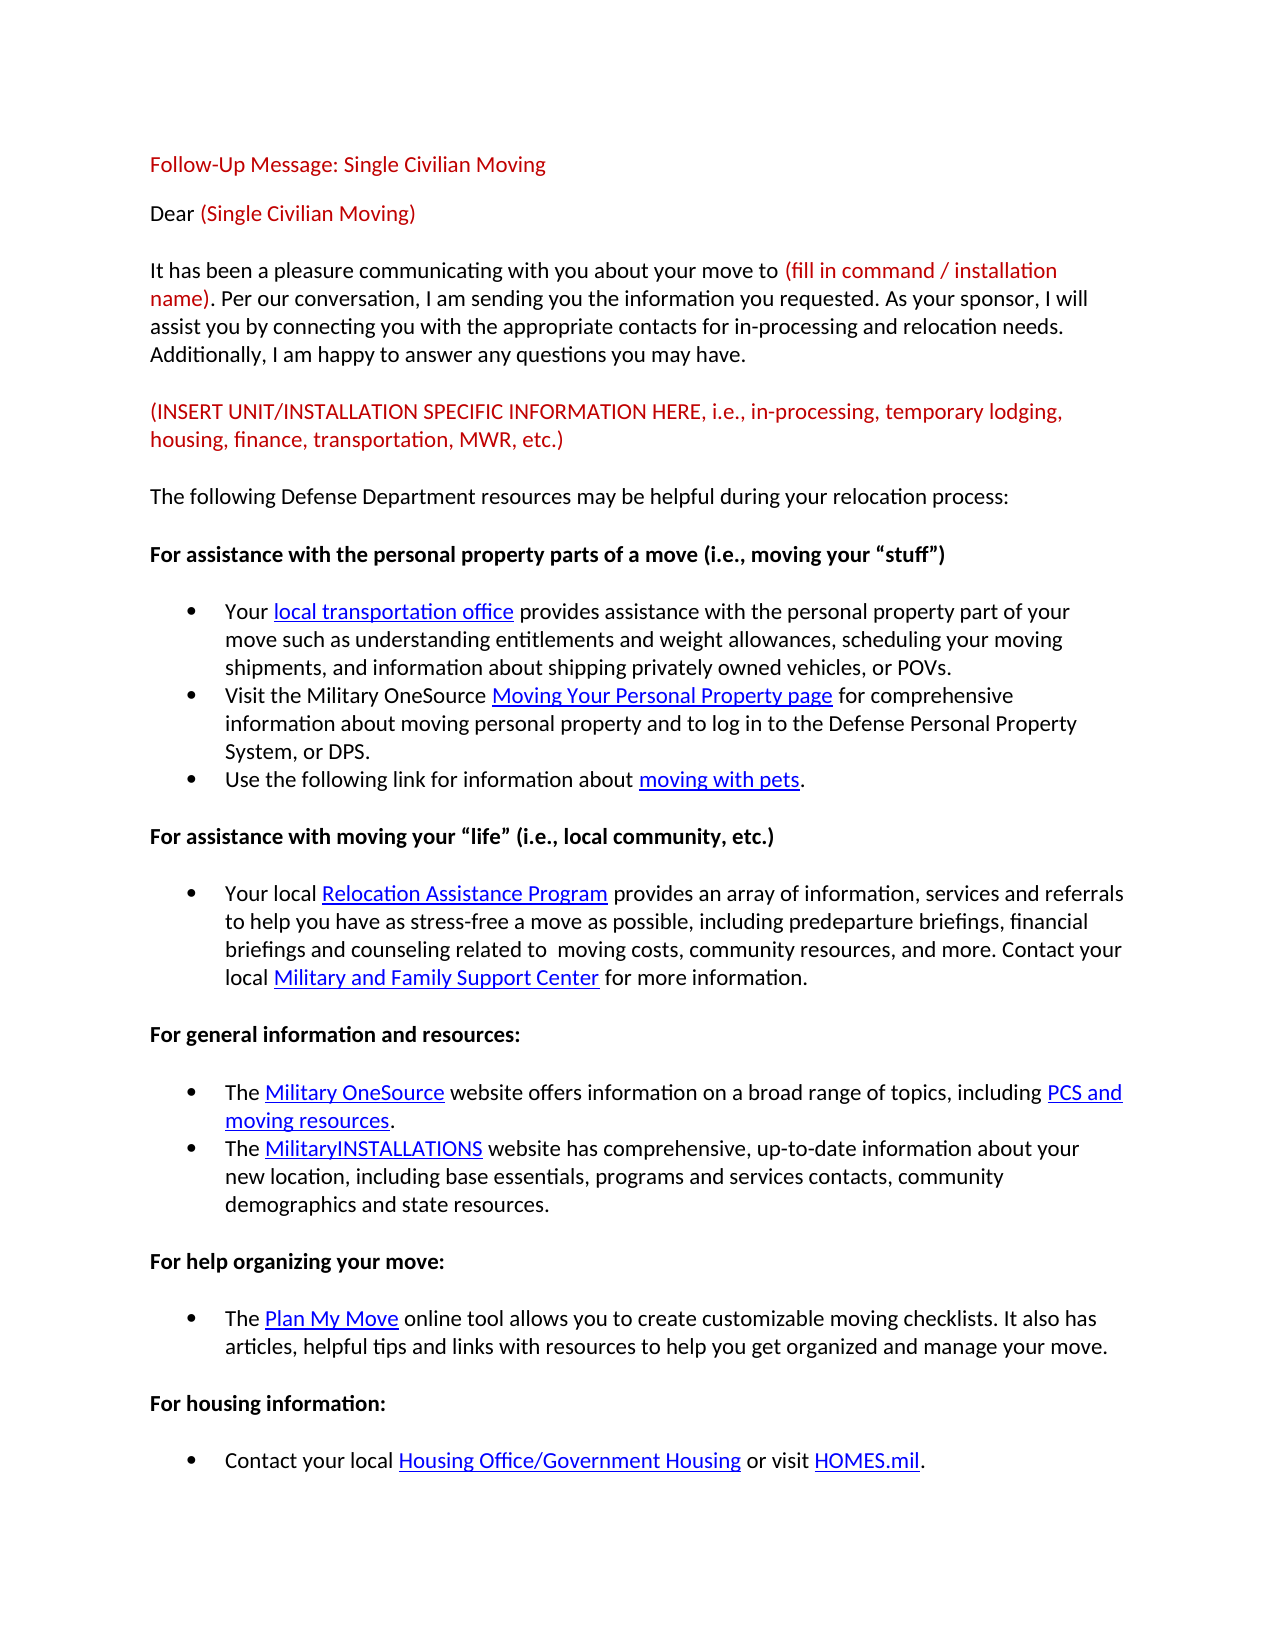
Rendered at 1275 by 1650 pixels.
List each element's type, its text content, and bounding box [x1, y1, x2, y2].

list The MilitaryINSTALLATIONS website has comprehensive, up-to-date information about your new location, including base essentials, programs and services contacts, community demographics and state resources. [187, 1221, 1125, 1305]
text For general information and resources: [150, 1079, 1125, 1107]
list Your local transportation office provides assistance with the personal property part of your move such as understanding entitlements and weight allowances, scheduling your moving shipments, and information about shipping privately owned vehicles, or POVs. [187, 597, 1125, 681]
text It has been a pleasure communicating with you about your move to (fill in command / installation name). Per our conversation, I am sending you the information you requested. As your sponsor, I will assist you by connecting you with the appropriate contacts for in-processing and relocation needs. Additionally, I am happy to answer any questions you may have. [150, 256, 1125, 368]
text For assistance with the personal property parts of a move (i.e., moving your “stuff”) [150, 540, 1125, 568]
subtitle Follow-Up Message: Single Civilian Moving [150, 150, 1125, 178]
text (INSERT UNIT/INSTALLATION SPECIFIC INFORMATION HERE, i.e., in-processing, temporary lodging, housing, finance, transportation, MWR, etc.) [150, 397, 1125, 453]
text For assistance with moving your “life” (i.e., local community, etc.) [150, 881, 1125, 908]
text For help organizing your move: [150, 1334, 1125, 1363]
list The Plan My Move online tool allows you to create customizable moving checklists. It also has articles, helpful tips and links with resources to help you get organized and manage your move. [187, 1392, 1125, 1448]
list The Military OneSource website offers information on a broad range of topics, including PCS and moving resources. [187, 1136, 1125, 1192]
text Dear (Single Civilian Moving) [150, 199, 1125, 227]
text The following Defense Department resources may be helpful during your relocation process: [150, 482, 1125, 511]
list Use the following link for information about moving with pets. [187, 823, 1125, 851]
list Your local Relocation Assistance Program provides an array of information, services and referrals to help you have as stress-free a move as possible, including predeparture briefings, financial briefings and counseling related to moving costs, community resources, and more. Contact your local Military and Family Support Center for more information. [187, 938, 1125, 1050]
list Visit the Military OneSource Moving Your Personal Property page for comprehensive information about moving personal property and to log in to the Defense Personal Property System, or DPS. [187, 710, 1125, 794]
